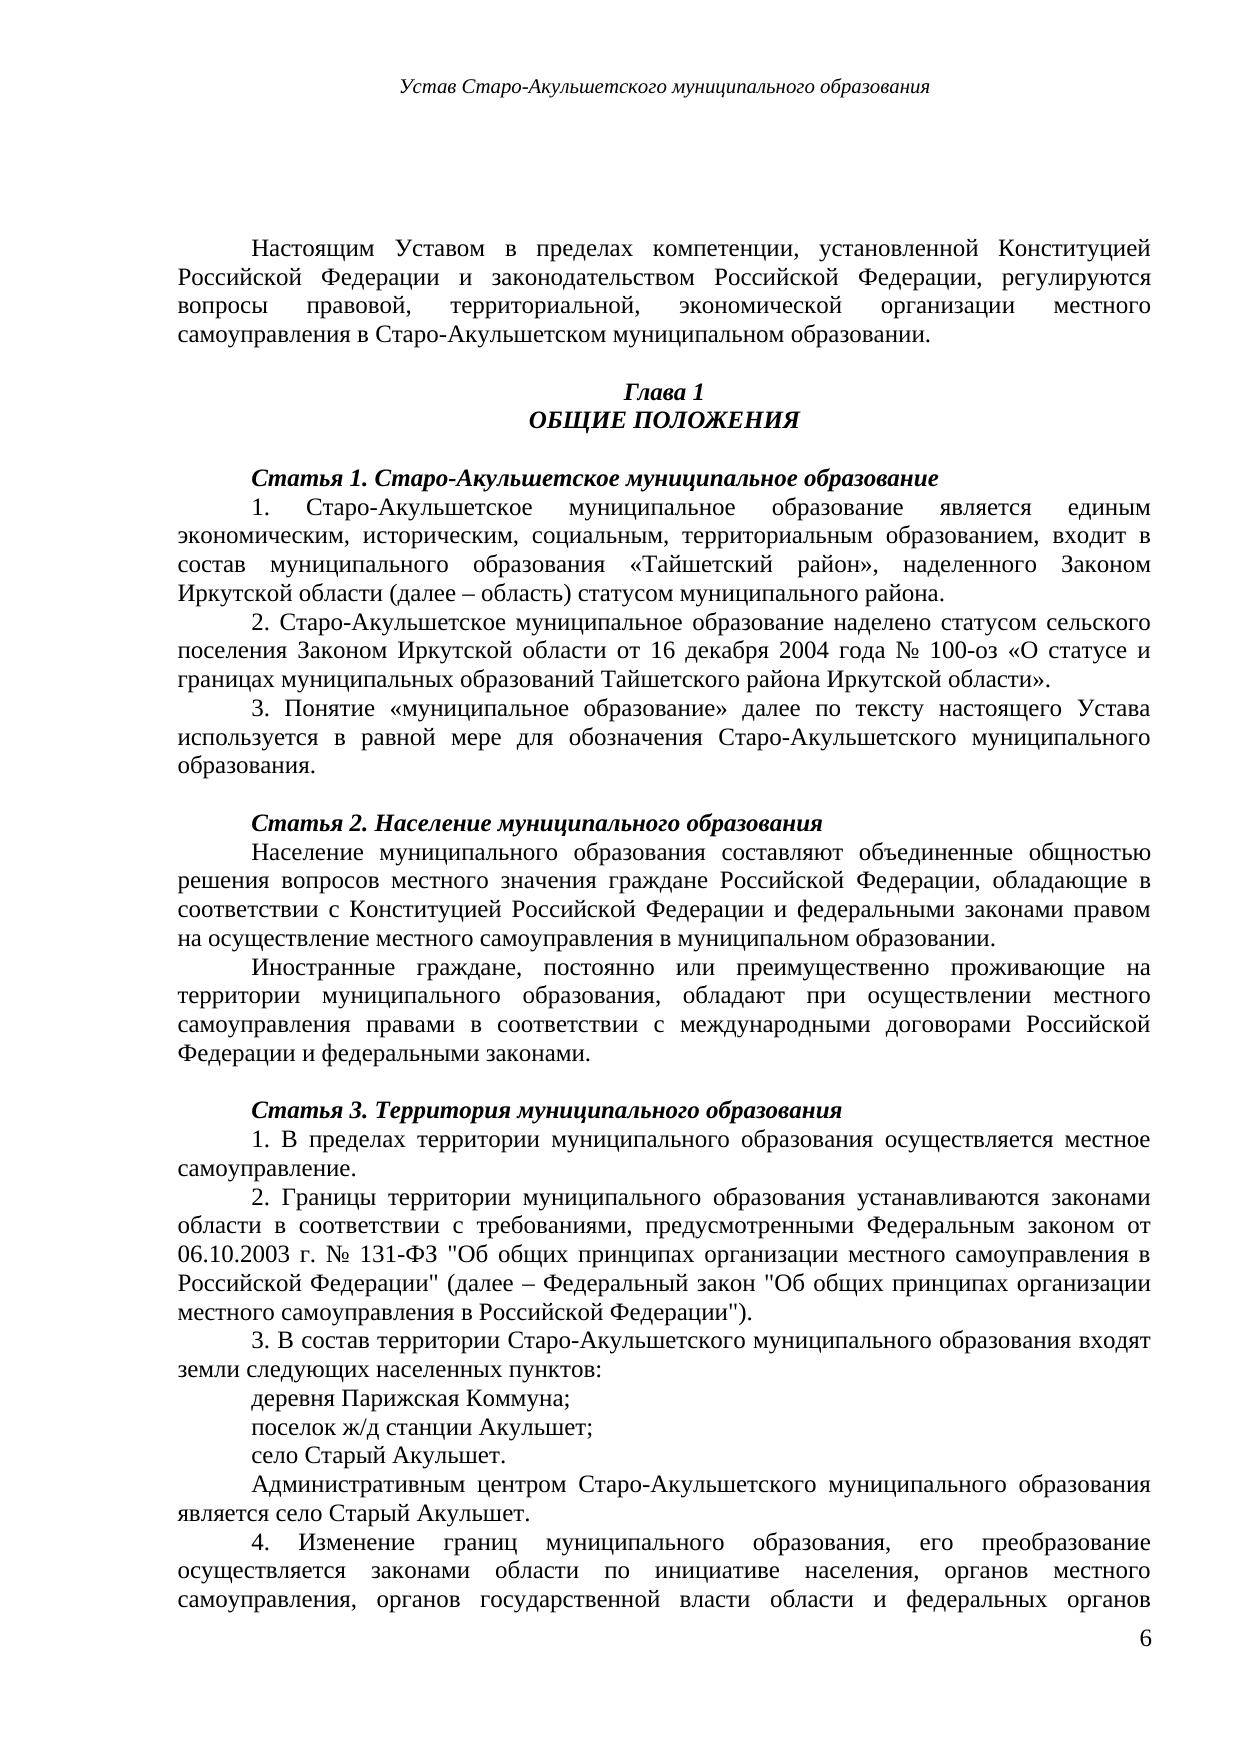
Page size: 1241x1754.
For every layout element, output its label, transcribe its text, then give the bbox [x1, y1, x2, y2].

text 2. Старо-Акульшетское муниципальное образование наделено статусом сельского поселения Законом Иркутской области от 16 декабря 2004 года № 100-оз «О статусе и границах муниципальных образований Тайшетского района Иркутской области». [177, 607, 1152, 693]
text 2. Границы территории муниципального образования устанавливаются законами области в соответствии с требованиями, предусмотренными Федеральным законом от 06.10.2003 г. № 131-ФЗ "Об общих принципах организации местного самоуправления в Российской Федерации" (далее – Федеральный закон "Об общих принципах организации местного самоуправления в Российской Федерации"). [177, 1182, 1152, 1326]
subtitle Статья 1. Старо-Акульшетское муниципальное образование [177, 463, 1152, 492]
text Иностранные граждане, постоянно или преимущественно проживающие на территории муниципального образования, обладают при осуществлении местного самоуправления правами в соответствии с международными договорами Российской Федерации и федеральными законами. [177, 952, 1152, 1067]
text Население муниципального образования составляют объединенные общностью решения вопросов местного значения граждане Российской Федерации, обладающие в соответствии с Конституцией Российской Федерации и федеральными законами правом на осуществление местного самоуправления в муниципальном образовании. [177, 837, 1152, 952]
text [177, 1527, 1152, 1613]
subtitle Глава 1 [177, 377, 1152, 406]
text деревня Парижская Коммуна; [177, 1383, 1152, 1412]
subtitle ОБЩИЕ ПОЛОЖЕНИЯ [177, 406, 1152, 434]
text Настоящим Уставом в пределах компетенции, установленной Конституцией Российской Федерации и законодательством Российской Федерации, регулируются вопросы правовой, территориальной, экономической организации местного самоуправления в Старо-Акульшетском муниципальном образовании. [177, 233, 1152, 348]
text 1. Старо-Акульшетское муниципальное образование является единым экономическим, историческим, социальным, территориальным образованием, входит в состав муниципального образования «Тайшетский район», наделенного Законом Иркутской области (далее – область) статусом муниципального района. [177, 492, 1152, 607]
subtitle Статья 3. Территория муниципального образования [177, 1096, 1152, 1124]
text 3. В состав территории Старо-Акульшетского муниципального образования входят земли следующих населенных пунктов: [177, 1326, 1152, 1383]
text 1. В пределах территории муниципального образования осуществляется местное самоуправление. [177, 1124, 1152, 1182]
text поселок ж/д станции Акульшет; [177, 1412, 1152, 1441]
subtitle Статья 2. Население муниципального образования [177, 808, 1152, 837]
text 3. Понятие «муниципальное образование» далее по тексту настоящего Устава используется в равной мере для обозначения Старо-Акульшетского муниципального образования. [177, 693, 1152, 779]
text село Старый Акульшет. [177, 1441, 1152, 1469]
text Административным центром Старо-Акульшетского муниципального образования является село Старый Акульшет. [177, 1469, 1152, 1527]
